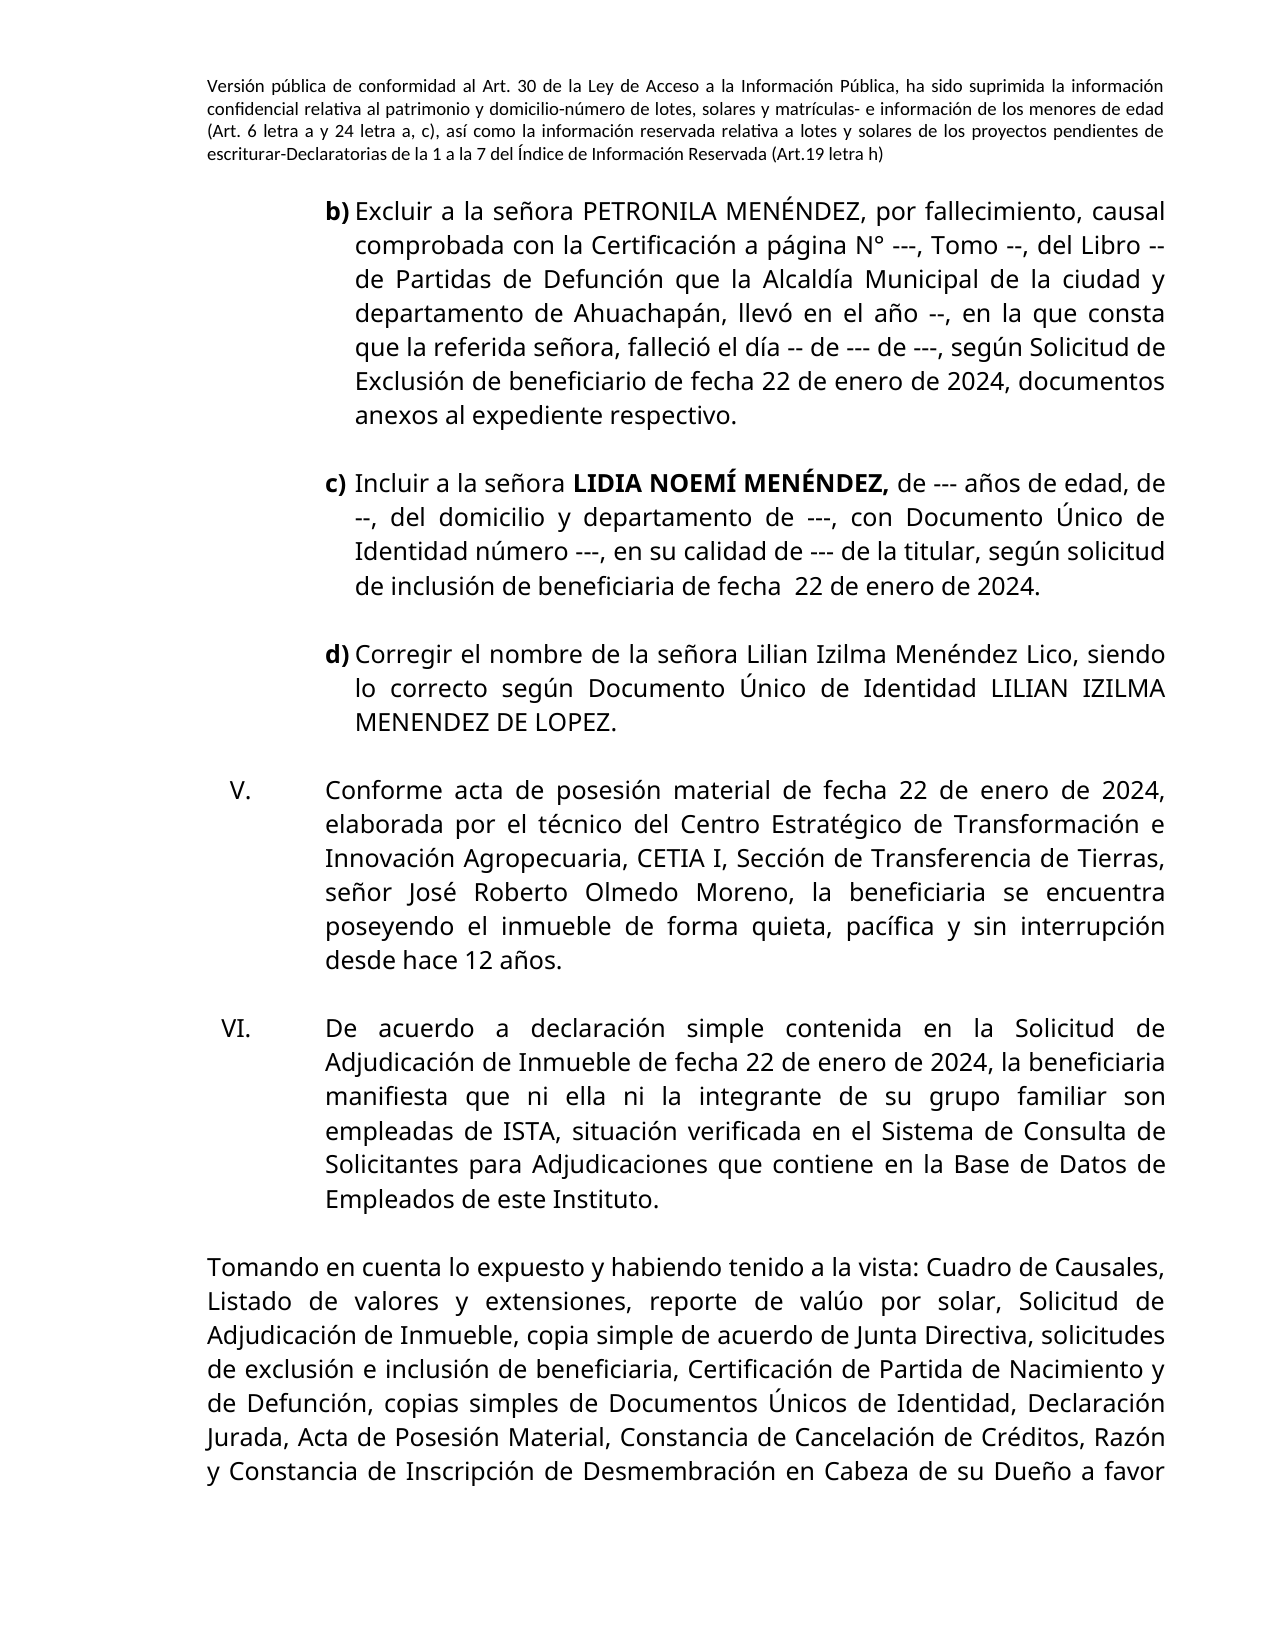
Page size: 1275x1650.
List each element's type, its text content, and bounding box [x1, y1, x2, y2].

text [207, 1249, 1167, 1488]
list Excluir a la señora PETRONILA MENÉNDEZ, por fallecimiento, causal comprobada con la Certificación a página N° ---, Tomo --, del Libro -- de Partidas de Defunción que la Alcaldía Municipal de la ciudad y departamento de Ahuachapán, llevó en el año --, en la que consta que la referida señora, falleció el día -- de --- de ---, según Solicitud de Exclusión de beneficiario de fecha 22 de enero de 2024, documentos anexos al expediente respectivo. [325, 193, 1167, 432]
list Incluir a la señora LIDIA NOEMÍ MENÉNDEZ, de --- años de edad, de --, del domicilio y departamento de ---, con Documento Único de Identidad número ---, en su calidad de --- de la titular, según solicitud de inclusión de beneficiaria de fecha 22 de enero de 2024. [325, 466, 1167, 602]
list Corregir el nombre de la señora Lilian Izilma Menéndez Lico, siendo lo correcto según Documento Único de Identidad LILIAN IZILMA MENENDEZ DE LOPEZ. [325, 636, 1167, 738]
list De acuerdo a declaración simple contenida en la Solicitud de Adjudicación de Inmueble de fecha 22 de enero de 2024, la beneficiaria manifiesta que ni ella ni la integrante de su grupo familiar son empleadas de ISTA, situación verificada en el Sistema de Consulta de Solicitantes para Adjudicaciones que contiene en la Base de Datos de Empleados de este Instituto. [251, 1011, 1167, 1215]
list Conforme acta de posesión material de fecha 22 de enero de 2024, elaborada por el técnico del Centro Estratégico de Transformación e Innovación Agropecuaria, CETIA I, Sección de Transferencia de Tierras, señor José Roberto Olmedo Moreno, la beneficiaria se encuentra poseyendo el inmueble de forma quieta, pacífica y sin interrupción desde hace 12 años. [251, 772, 1167, 977]
